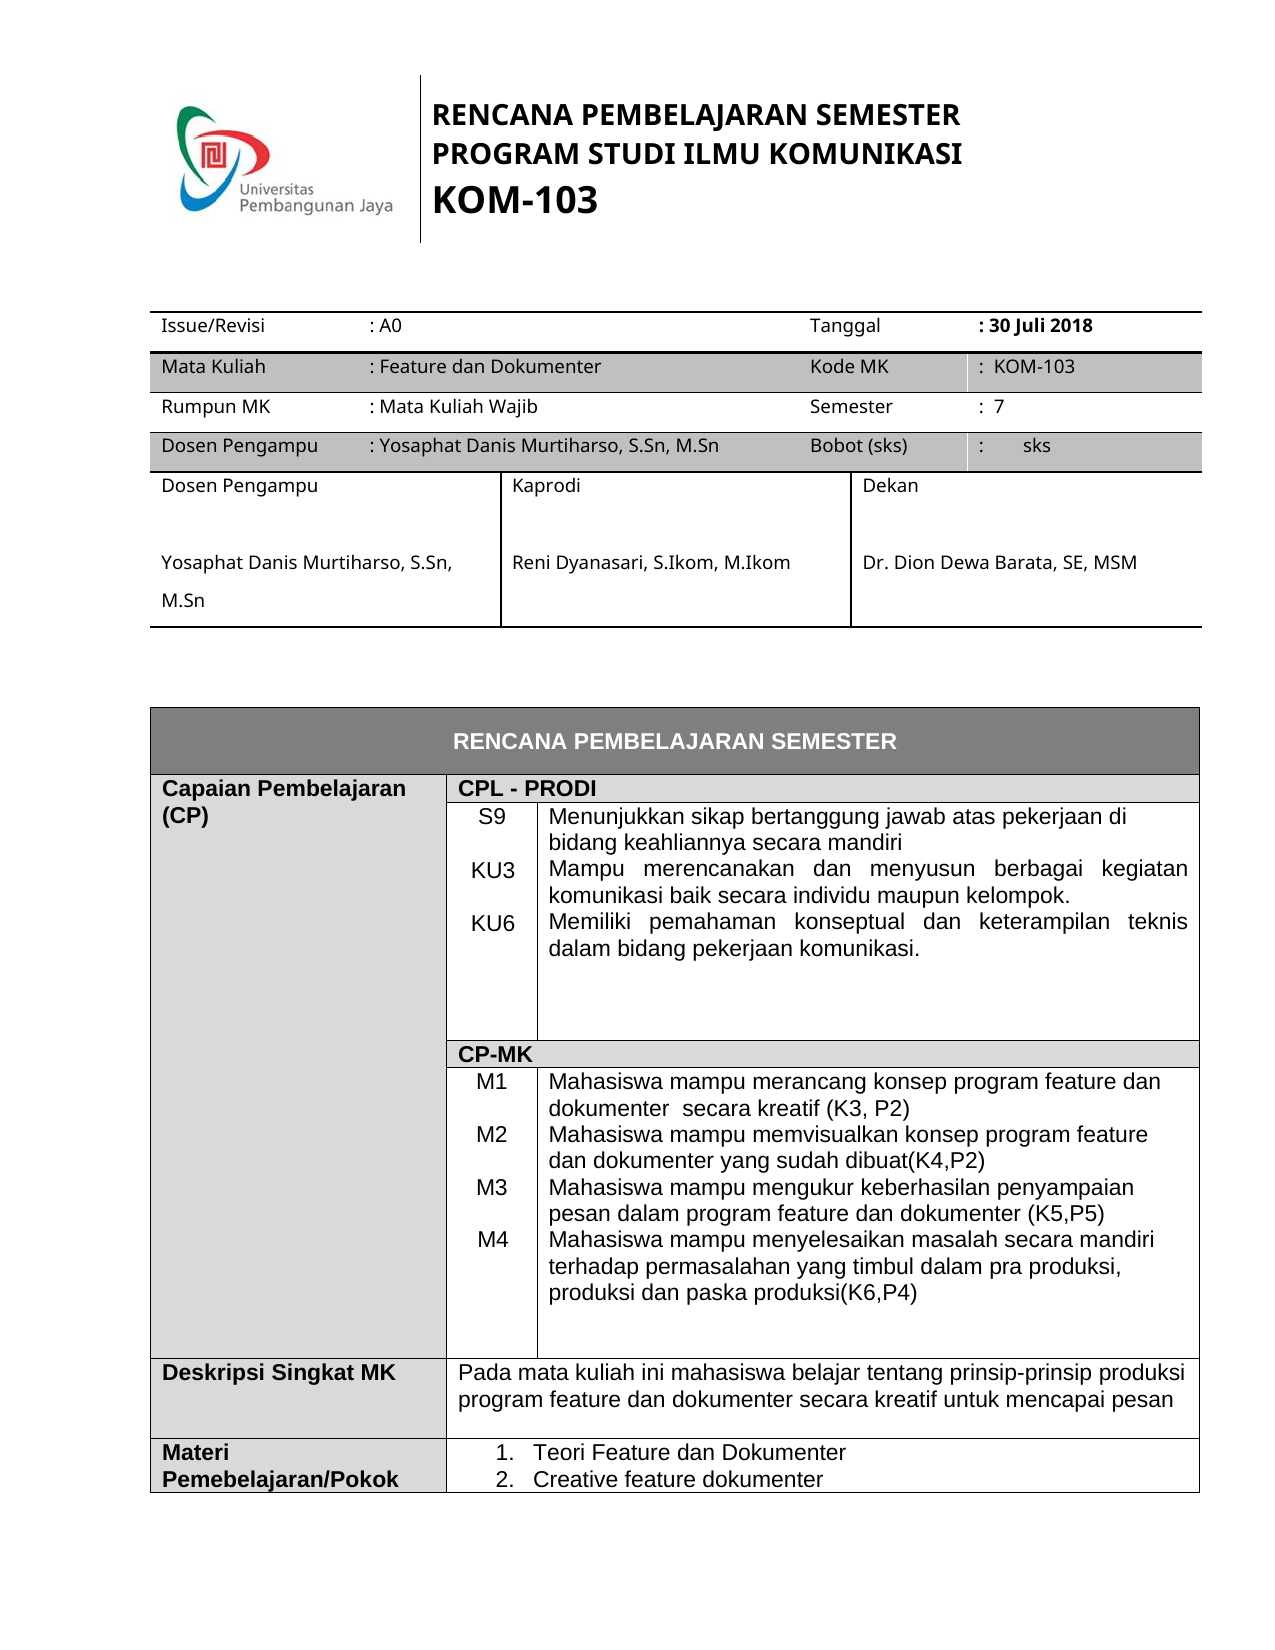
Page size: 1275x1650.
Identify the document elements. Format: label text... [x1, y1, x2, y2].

table_cell Capaian Pembelajaran (CP) [151, 775, 446, 1358]
table_cell Bobot (sks) [799, 433, 967, 471]
table_cell Kode MK [799, 354, 967, 392]
table_cell Materi Pemebelajaran/Pokok Bahasan [151, 1439, 446, 1492]
table_cell : Yosaphat Danis Murtiharso, S.Sn, M.Sn [358, 433, 799, 471]
table_cell Menunjukkan sikap bertanggung jawab atas pekerjaan di bidang keahliannya secara mandiri Mampu merencanakan dan menyusun berbagai kegiatan komunikasi baik secara individu maupun kelompok. Memiliki pemahaman konseptual dan keterampilan teknis dalam bidang pekerjaan komunikasi. [538, 803, 1199, 1040]
table_cell CPL - PRODI [447, 775, 1199, 802]
table_cell Rumpun MK [150, 393, 358, 432]
table_cell Dosen Pengampu Yosaphat Danis Murtiharso, S.Sn, M.Sn [150, 473, 500, 626]
table_cell Dekan Dr. Dion Dewa Barata, SE, MSM [852, 473, 1202, 626]
table_cell Kaprodi Reni Dyanasari, S.Ikom, M.Ikom [502, 473, 850, 626]
table_cell Dosen Pengampu [150, 433, 358, 471]
table_cell Mata Kuliah [150, 354, 358, 392]
table_cell Semester [799, 393, 967, 432]
table_cell Deskripsi Singkat MK [151, 1359, 446, 1438]
table_cell : sks [968, 433, 1202, 471]
table_cell Mahasiswa mampu merancang konsep program feature dan dokumenter secara kreatif (K3, P2) Mahasiswa mampu memvisualkan konsep program feature dan dokumenter yang sudah dibuat(K4,P2) Mahasiswa mampu mengukur keberhasilan penyampaian pesan dalam program feature dan dokumenter (K5,P5) Mahasiswa mampu menyelesaikan masalah secara mandiri terhadap permasalahan yang timbul dalam pra produksi, produksi dan paska produksi(K6,P4) [538, 1068, 1199, 1358]
table_cell : Feature dan Dokumenter [358, 354, 799, 392]
table_header : A0 [358, 313, 799, 351]
picture [143, 93, 401, 225]
table_cell CP-MK [447, 1041, 516, 1067]
table_cell : 7 [968, 393, 1202, 432]
table_cell Pada mata kuliah ini mahasiswa belajar tentang prinsip-prinsip produksi program feature dan dokumenter secara kreatif untuk mencapai pesan [447, 1359, 1199, 1438]
table_header Issue/Revisi [150, 313, 358, 351]
table_cell M1 M2 M3 M4 [447, 1068, 537, 1358]
table_cell : KOM-103 [968, 354, 1202, 392]
table_header RENCANA PEMBELAJARAN SEMESTER [151, 708, 1199, 774]
table_header Tanggal [799, 313, 967, 351]
table_cell : Mata Kuliah Wajib [358, 393, 799, 432]
table_cell CP-MK [533, 1041, 1199, 1067]
table_cell S9 KU3 KU6 [447, 803, 537, 1040]
table_header : 30 Juli 2018 [968, 313, 1202, 351]
